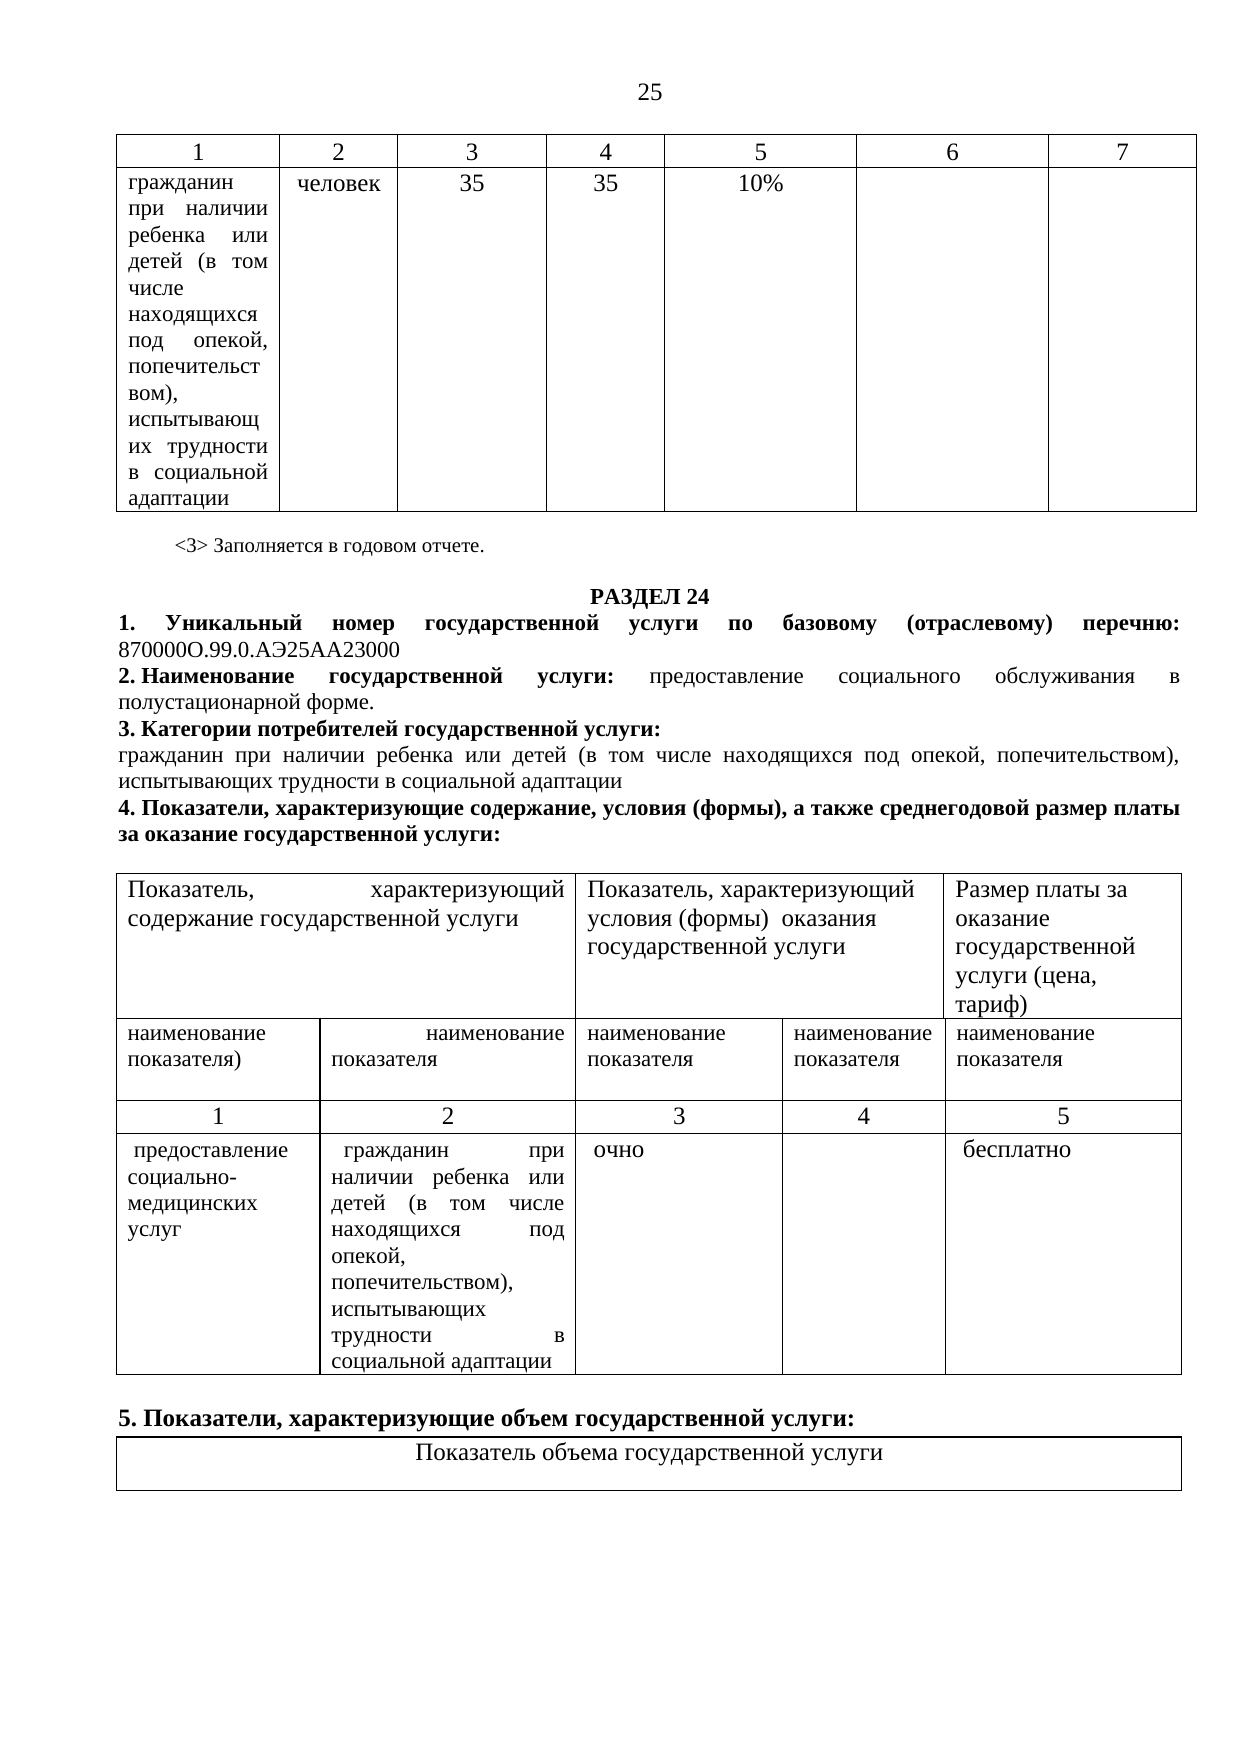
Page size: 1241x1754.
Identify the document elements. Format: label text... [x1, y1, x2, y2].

table_header Показатель, характеризующий условия (формы) оказания государственной услуги [576, 874, 943, 1018]
table_cell [1049, 168, 1196, 511]
text 5. Показатели, характеризующие объем государственной услуги: [118, 1403, 1181, 1432]
text 2. Наименование государственной услуги: предоставление социального обслуживания в полустационарной форме. [118, 662, 1181, 715]
table_cell 3 [576, 1101, 782, 1133]
table_cell 7 [1049, 135, 1196, 167]
table_cell гражданин при наличии ребенка или детей (в том числе находящихся под опекой, попечительством), испытывающих трудности в социальной адаптации [117, 168, 279, 511]
text 1. Уникальный номер государственной услуги по базовому (отраслевому) перечню: 870000О.99.0.АЭ25АА23000 [118, 609, 1181, 662]
table_cell 10% [665, 168, 856, 511]
table_cell наименование показателя [946, 1019, 1181, 1100]
text <3> Заполняется в годовом отчете. [118, 533, 1181, 557]
table_cell 5 [946, 1101, 1181, 1133]
table_header Размер платы за оказание государственной услуги (цена, тариф) [944, 874, 1181, 1018]
table_cell 3 [398, 135, 546, 167]
table_cell 4 [783, 1101, 945, 1133]
table_header Показатель объема государственной услуги [117, 1438, 1181, 1490]
table_cell 2 [280, 135, 397, 167]
table_cell наименование показателя [783, 1019, 945, 1100]
table_cell предоставление социально-медицинских услуг [117, 1134, 319, 1374]
table_cell 4 [547, 135, 664, 167]
table_cell очно [576, 1134, 782, 1374]
table_cell гражданин при наличии ребенка или детей (в том числе находящихся под опекой, попечительством), испытывающих трудности в социальной адаптации [321, 1134, 575, 1374]
table_cell 6 [857, 135, 1048, 167]
text РАЗДЕЛ 24 [118, 583, 1181, 609]
table_cell 35 [398, 168, 546, 511]
table_header Показатель, характеризующий содержание государственной услуги [117, 874, 575, 1018]
table_cell 35 [547, 168, 664, 511]
table_cell 5 [665, 135, 856, 167]
table_cell [783, 1134, 945, 1374]
table_cell бесплатно [946, 1134, 1181, 1374]
text 3. Категории потребителей государственной услуги: [118, 715, 1181, 741]
table_cell наименование показателя) [117, 1019, 319, 1100]
table_cell 1 [117, 1101, 319, 1133]
table_cell [857, 168, 1048, 511]
table_cell наименование показателя [321, 1019, 575, 1100]
text 4. Показатели, характеризующие содержание, условия (формы), а также среднегодовой размер платы за оказание государственной услуги: [118, 794, 1181, 847]
table_cell человек [280, 168, 397, 511]
table_cell 2 [321, 1101, 575, 1133]
table_cell 1 [117, 135, 279, 167]
text гражданин при наличии ребенка или детей (в том числе находящихся под опекой, попечительством), испытывающих трудности в социальной адаптации [118, 741, 1181, 794]
table_cell наименование показателя [576, 1019, 782, 1100]
